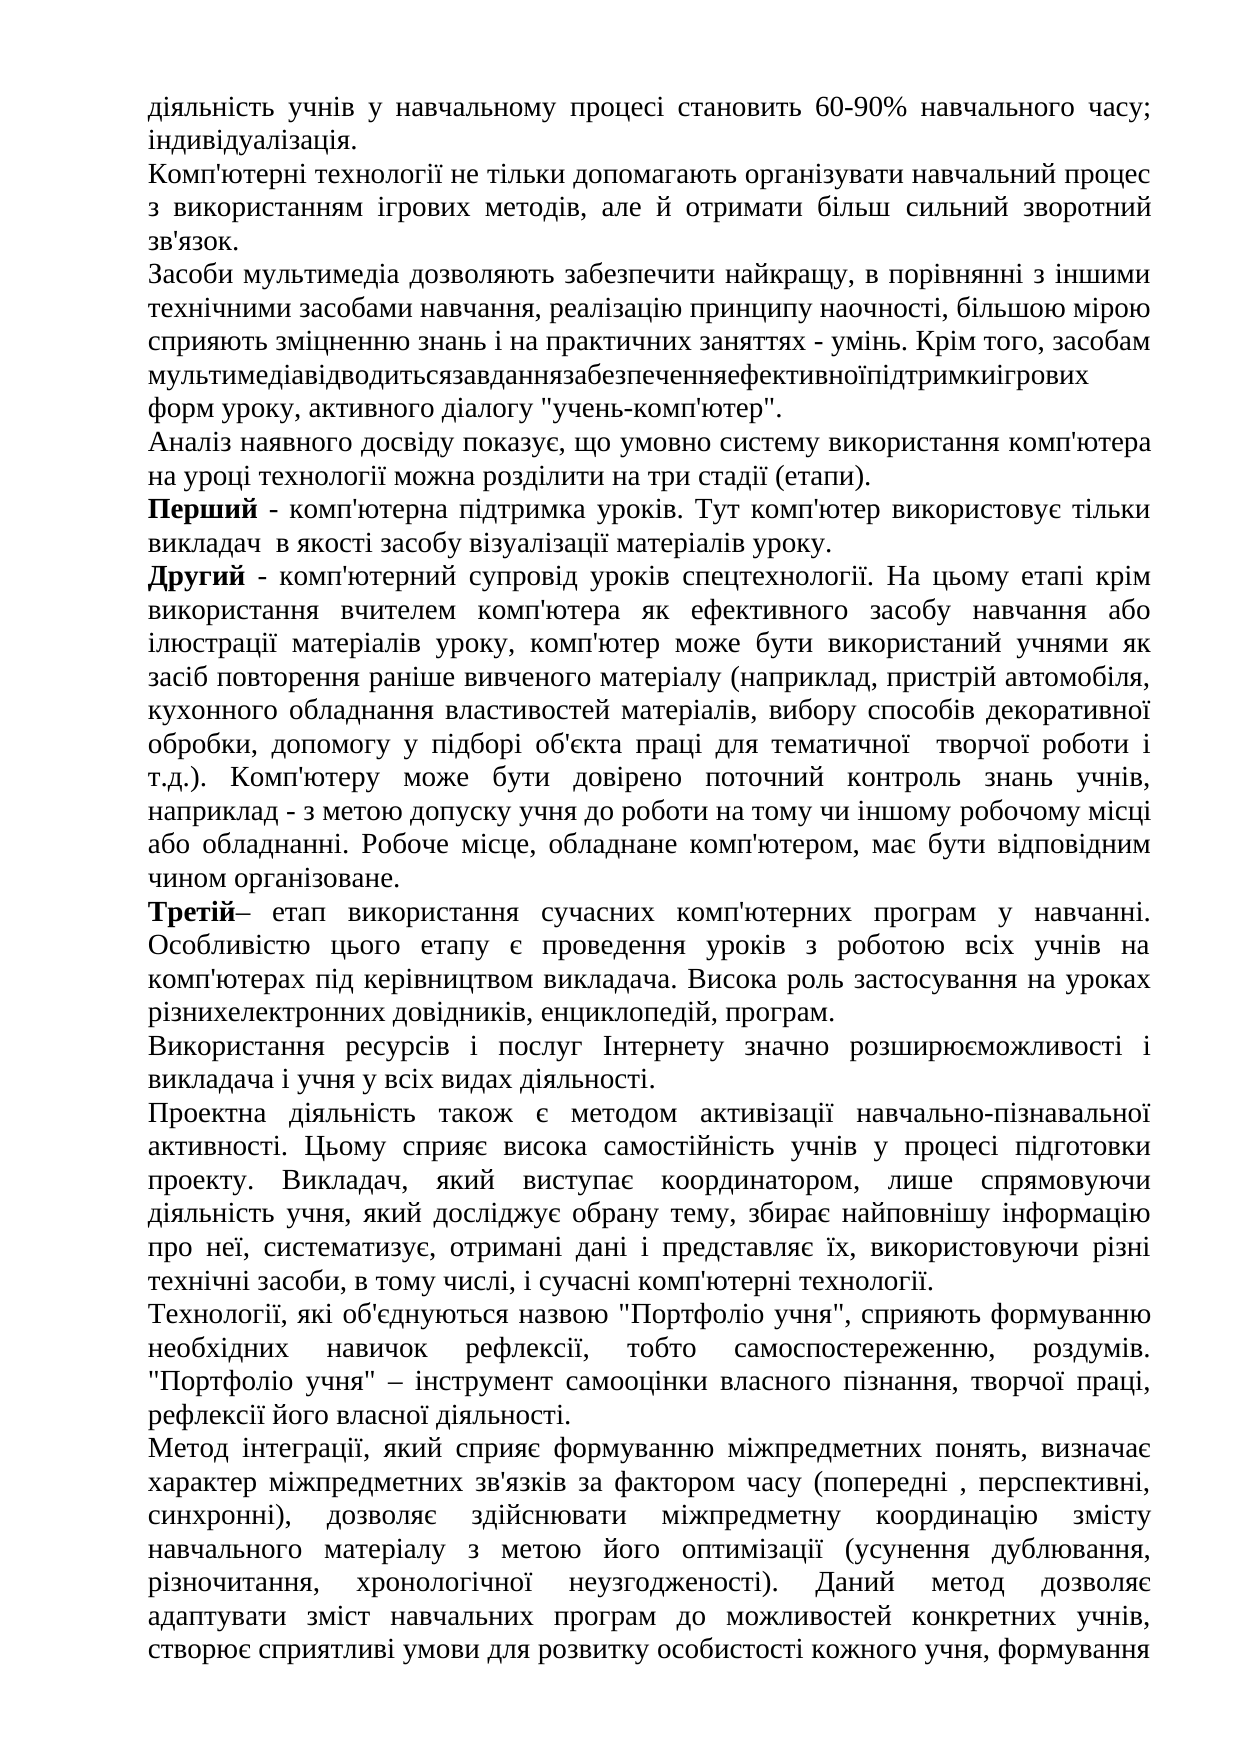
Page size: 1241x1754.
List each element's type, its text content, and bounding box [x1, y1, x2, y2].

text Аналіз наявного досвіду показує, що умовно систему використання комп'ютера на уроці технології можна розділити на три стадії (етапи). [148, 424, 1152, 491]
text Перший - комп'ютерна підтримка уроків. Тут комп'ютер використовує тільки викладач в якості засобу візуалізації матеріалів уроку. [148, 491, 1152, 558]
text Проектна діяльність також є методом активізації навчально-пізнавальної активності. Цьому сприяє висока самостійність учнів у процесі підготовки проекту. Викладач, який виступає координатором, лише спрямовуючи діяльність учня, який досліджує обрану тему, збирає найповнішу інформацію про неї, систематизує, отримані дані і представляє їх, використовуючи різні технічні засоби, в тому числі, і сучасні комп'ютерні технології. [148, 1095, 1152, 1296]
text Третій– етап використання сучасних комп'ютерних програм у навчанні. Особливістю цього етапу є проведення уроків з роботою всіх учнів на комп'ютерах під керівництвом викладача. Висока роль застосування на уроках різнихелектронних довідників, енциклопедій, програм. [148, 894, 1152, 1028]
text Засоби мультимедіа дозволяють забезпечити найкращу, в порівнянні з іншими технічними засобами навчання, реалізацію принципу наочності, більшою мірою сприяють зміцненню знань і на практичних заняттях - умінь. Крім того, засобам мультимедіавідводитьсязавданнязабезпеченняефективноїпідтримкиігрових форм уроку, активного діалогу "учень-комп'ютер". [148, 256, 1152, 424]
text Технології, які об'єднуються назвою "Портфоліо учня", сприяють формуванню необхідних навичок рефлексії, тобто самоспостереженню, роздумів. "Портфоліо учня" – інструмент самооцінки власного пізнання, творчої праці, рефлексії його власної діяльності. [148, 1296, 1152, 1430]
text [148, 89, 1152, 156]
text Комп'ютерні технології не тільки допомагають організувати навчальний процес з використанням ігрових методів, але й отримати більш сильний зворотний зв'язок. [148, 156, 1152, 256]
text Другий - комп'ютерний супровід уроків спецтехнології. На цьому етапі крім використання вчителем комп'ютера як ефективного засобу навчання або ілюстрації матеріалів уроку, комп'ютер може бути використаний учнями як засіб повторення раніше вивченого матеріалу (наприклад, пристрій автомобіля, кухонного обладнання властивостей матеріалів, вибору способів декоративної обробки, допомогу у підборі об'єкта праці для тематичної творчої роботи і т.д.). Комп'ютеру може бути довірено поточний контроль знань учнів, наприклад - з метою допуску учня до роботи на тому чи іншому робочому місці або обладнанні. Робоче місце, обладнане комп'ютером, має бути відповідним чином організоване. [148, 558, 1152, 894]
text Використання ресурсів і послуг Інтернету значно розширюєможливості і викладача і учня у всіх видах діяльності. [148, 1028, 1152, 1095]
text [148, 1430, 1152, 1665]
